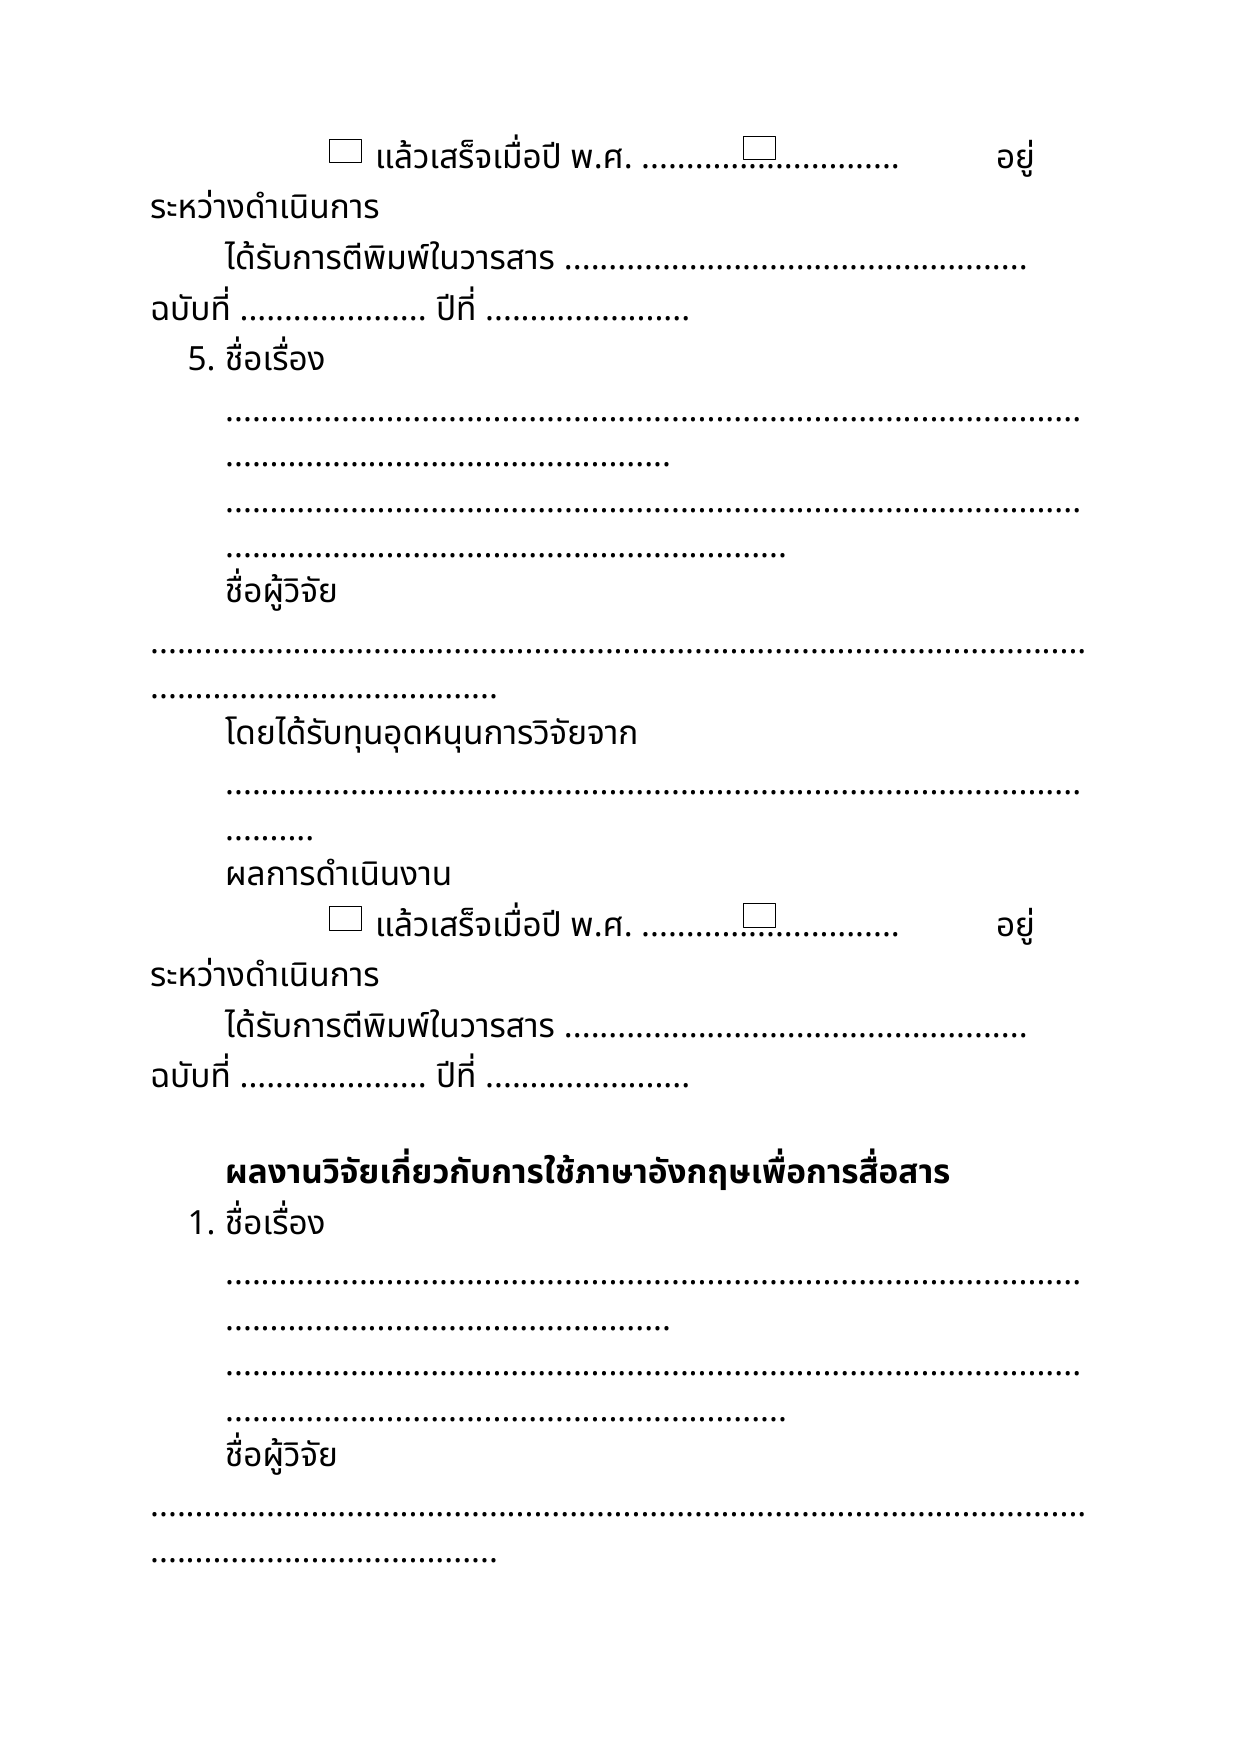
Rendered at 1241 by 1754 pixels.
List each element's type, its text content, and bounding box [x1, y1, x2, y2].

text ได้รับการตีพิมพ์ในวารสาร .................................................... ฉบับที่ ..................... ปีที่ ....................... [150, 1001, 1090, 1103]
text ชื่อผู้วิจัย ................................................................................................................................................ [150, 567, 1090, 709]
text แล้วเสร็จเมื่อปี พ.ศ. ............................. อยู่ระหว่างดำเนินการ [150, 900, 1090, 1001]
text ได้รับการตีพิมพ์ในวารสาร .................................................... ฉบับที่ ..................... ปีที่ ....................... [150, 234, 1090, 335]
text ชื่อผู้วิจัย ................................................................................................................................................ [150, 1431, 1090, 1572]
list ชื่อเรื่อง .................................................................................................................................................. [187, 1198, 1090, 1340]
list ชื่อเรื่อง .................................................................................................................................................. [187, 335, 1090, 477]
text ผลการดำเนินงาน [150, 850, 1090, 900]
text ผลงานวิจัยเกี่ยวกับการใช้ภาษาอังกฤษเพื่อการสื่อสาร [150, 1148, 1090, 1198]
text แล้วเสร็จเมื่อปี พ.ศ. ............................. อยู่ระหว่างดำเนินการ [150, 133, 1090, 234]
list โดยได้รับทุนอุดหนุนการวิจัยจาก .......................................................................................................... [225, 709, 1090, 850]
